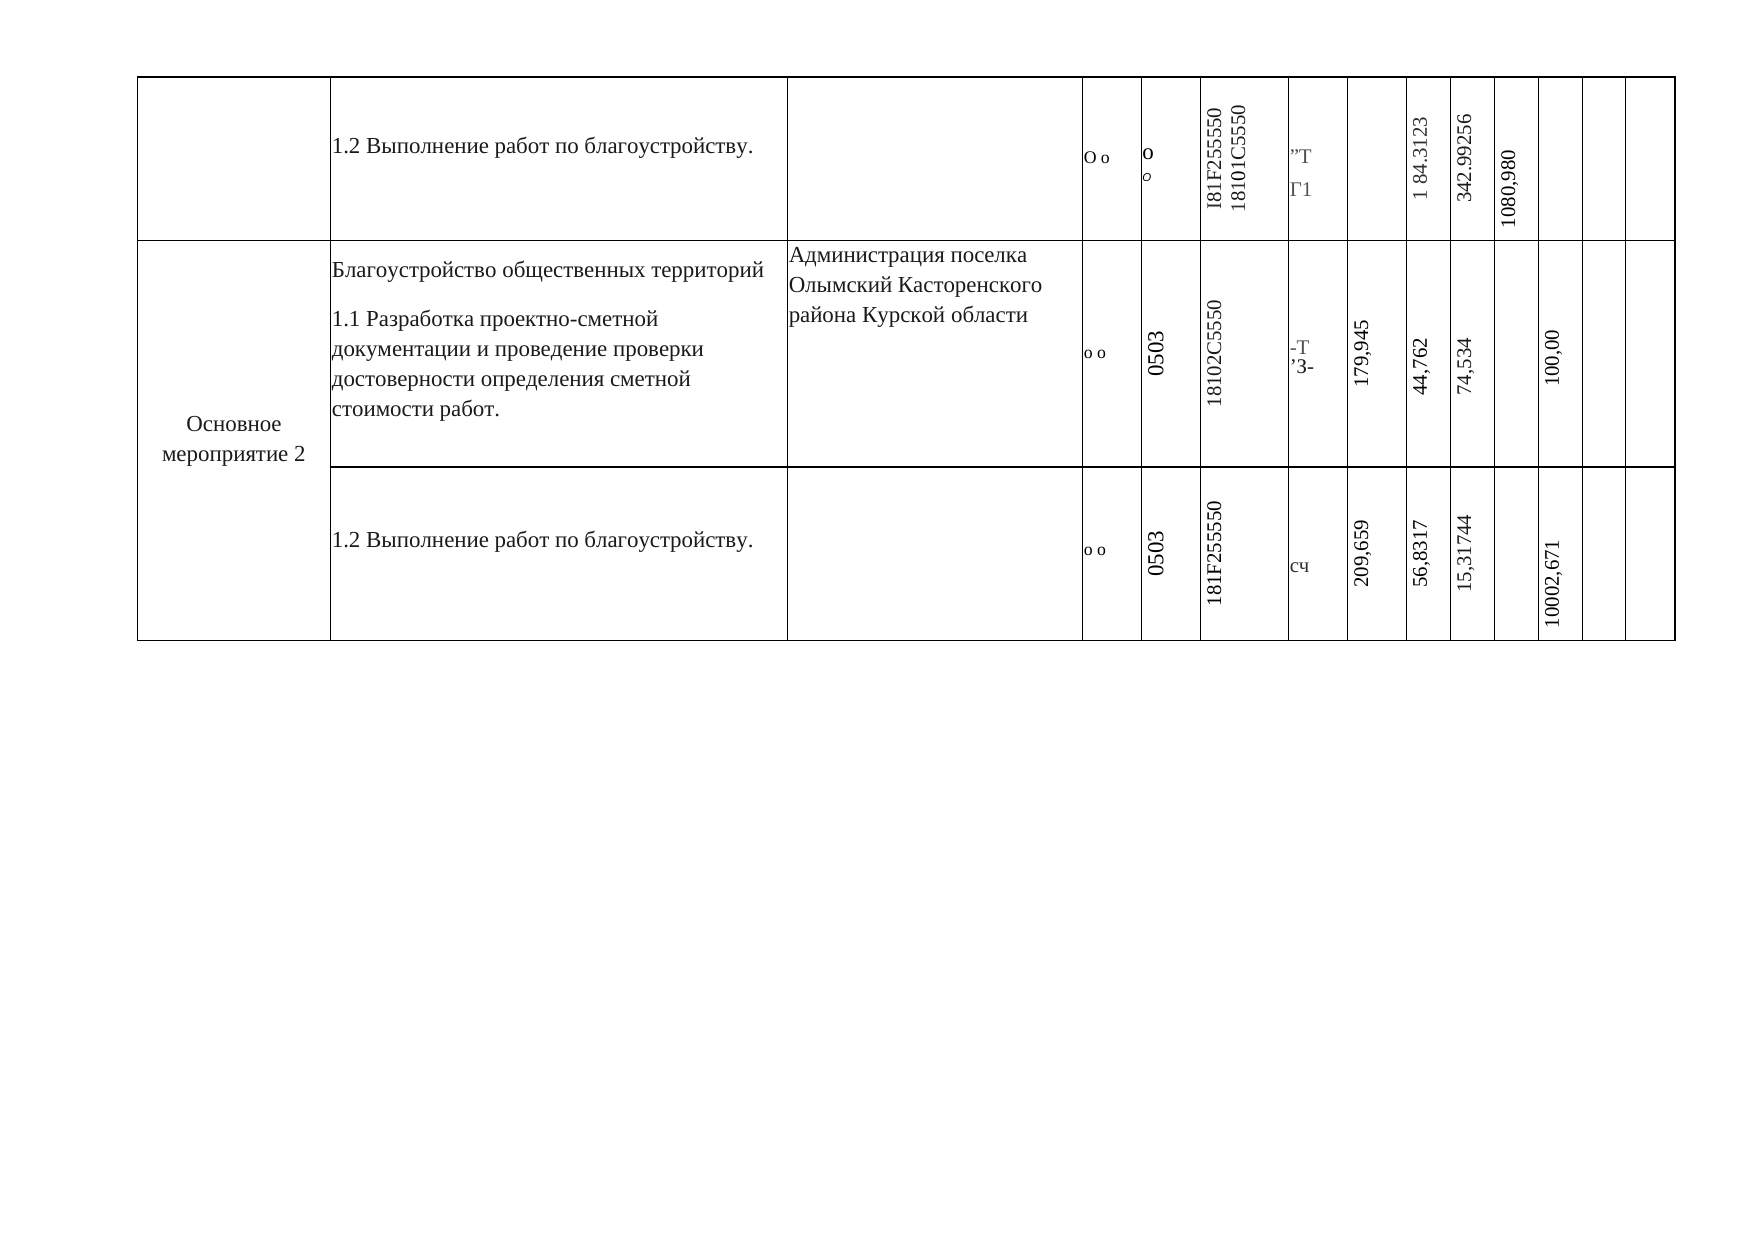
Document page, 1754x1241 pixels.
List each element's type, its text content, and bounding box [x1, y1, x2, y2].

table_header [1539, 78, 1582, 240]
table_cell 15,31744 [1451, 468, 1494, 640]
table_cell 0503 [1142, 468, 1200, 640]
table_cell 100,00 [1539, 241, 1582, 466]
table_header о О [1142, 78, 1200, 240]
table_cell о о [1083, 241, 1141, 466]
table_cell о о [1083, 468, 1141, 640]
table_cell Основное мероприятие 2 [138, 241, 330, 640]
table_header О о [1083, 78, 1141, 240]
table_cell 179,945 [1348, 241, 1406, 466]
table_cell 18102С5550 [1201, 241, 1288, 466]
table_header ”Т Г1 [1289, 78, 1347, 240]
table_cell [1626, 241, 1674, 466]
table_header 1080,980 [1495, 78, 1538, 240]
table_header I81F255550 18101С5550 [1201, 78, 1288, 240]
table_cell 1.2 Выполнение работ по благоустройству. [331, 468, 787, 640]
table_header 342.99256 [1451, 78, 1494, 240]
table_cell 44,762 [1407, 241, 1450, 466]
table_cell 0503 [1142, 241, 1200, 466]
table_cell -Т ’З- [1289, 241, 1347, 466]
table_cell [1626, 468, 1674, 640]
table_header 1.2 Выполнение работ по благоустройству. [331, 78, 787, 240]
table_cell 74,534 [1451, 241, 1494, 466]
table_header 1 84.3123 [1407, 78, 1450, 240]
table_header [138, 78, 330, 240]
table_cell 181F255550 [1201, 468, 1288, 640]
table_cell [1583, 241, 1625, 466]
table_cell 209,659 [1348, 468, 1406, 640]
table_cell [1583, 468, 1625, 640]
table_cell 56,8317 [1407, 468, 1450, 640]
table_header [788, 78, 1082, 240]
table_header [1626, 78, 1674, 240]
table_cell [1495, 468, 1538, 640]
table_header [1348, 78, 1406, 240]
table_cell Благоустройство общественных территорий 1.1 Разработка проектно-сметной документации и проведение проверки достоверности определения сметной стоимости работ. [331, 241, 787, 466]
table_cell 10002,671 [1539, 468, 1582, 640]
table_header [1583, 78, 1625, 240]
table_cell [788, 241, 1082, 466]
table_cell [1495, 241, 1538, 466]
table_cell [788, 468, 1082, 640]
table_cell сч [1289, 468, 1347, 640]
